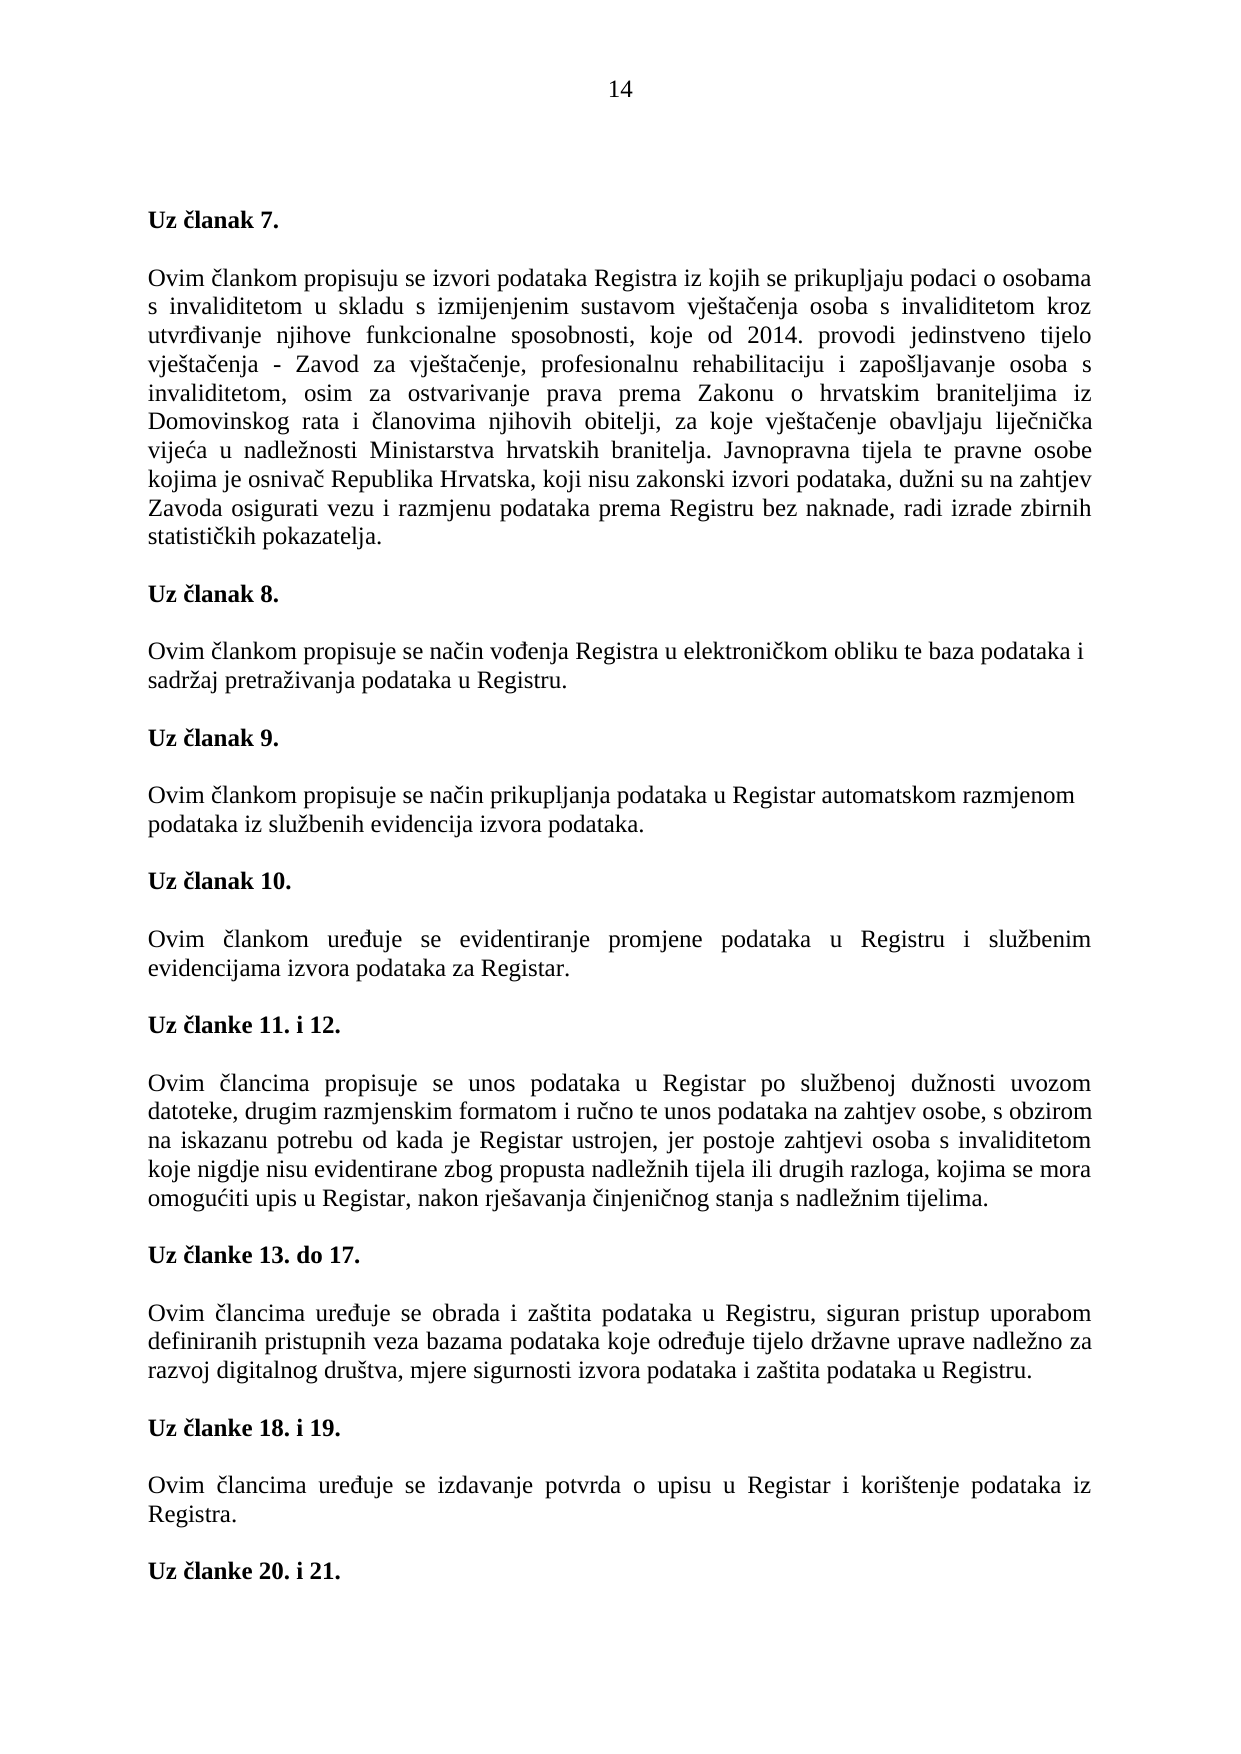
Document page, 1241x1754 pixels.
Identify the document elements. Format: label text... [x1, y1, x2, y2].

text Ovim člankom propisuje se način vođenja Registra u elektroničkom obliku te baza podataka i sadržaj pretraživanja podataka u Registru. [148, 636, 1093, 694]
text Ovim člankom uređuje se evidentiranje promjene podataka u Registru i službenim evidencijama izvora podataka za Registar. [148, 924, 1093, 981]
text Ovim člancima propisuje se unos podataka u Registar po službenoj dužnosti uvozom datoteke, drugim razmjenskim formatom i ručno te unos podataka na zahtjev osobe, s obzirom na iskazanu potrebu od kada je Registar ustrojen, jer postoje zahtjevi osoba s invaliditetom koje nigdje nisu evidentirane zbog propusta nadležnih tijela ili drugih razloga, kojima se mora omogućiti upis u Registar, nakon rješavanja činjeničnog stanja s nadležnim tijelima. [148, 1068, 1093, 1211]
text Ovim člancima uređuje se obrada i zaštita podataka u Registru, siguran pristup uporabom definiranih pristupnih veza bazama podataka koje određuje tijelo državne uprave nadležno za razvoj digitalnog društva, mjere sigurnosti izvora podataka i zaštita podataka u Registru. [148, 1298, 1093, 1384]
text Ovim člancima uređuje se izdavanje potvrda o upisu u Registar i korištenje podataka iz Registra. [148, 1470, 1093, 1528]
text Uz članke 11. i 12. [148, 1010, 1093, 1039]
text Uz članak 7. [148, 205, 1093, 234]
text Uz članak 9. [148, 723, 1093, 751]
text Uz članke 13. do 17. [148, 1240, 1093, 1269]
text Uz članak 10. [148, 866, 1093, 895]
text Uz članak 8. [148, 579, 1093, 608]
text Ovim člankom propisuju se izvori podataka Registra iz kojih se prikupljaju podaci o osobama s invaliditetom u skladu s izmijenjenim sustavom vještačenja osoba s invaliditetom kroz utvrđivanje njihove funkcionalne sposobnosti, koje od 2014. provodi jedinstveno tijelo vještačenja - Zavod za vještačenje, profesionalnu rehabilitaciju i zapošljavanje osoba s invaliditetom, osim za ostvarivanje prava prema Zakonu o hrvatskim braniteljima iz Domovinskog rata i članovima njihovih obitelji, za koje vještačenje obavljaju liječnička vijeća u nadležnosti Ministarstva hrvatskih branitelja. Javnopravna tijela te pravne osobe kojima je osnivač Republika Hrvatska, koji nisu zakonski izvori podataka, dužni su na zahtjev Zavoda osigurati vezu i razmjenu podataka prema Registru bez naknade, radi izrade zbirnih statističkih pokazatelja. [148, 263, 1093, 550]
text Uz članke 18. i 19. [148, 1413, 1093, 1441]
text Uz članke 20. i 21. [148, 1556, 1093, 1585]
text Ovim člankom propisuje se način prikupljanja podataka u Registar automatskom razmjenom podataka iz službenih evidencija izvora podataka. [148, 780, 1093, 838]
